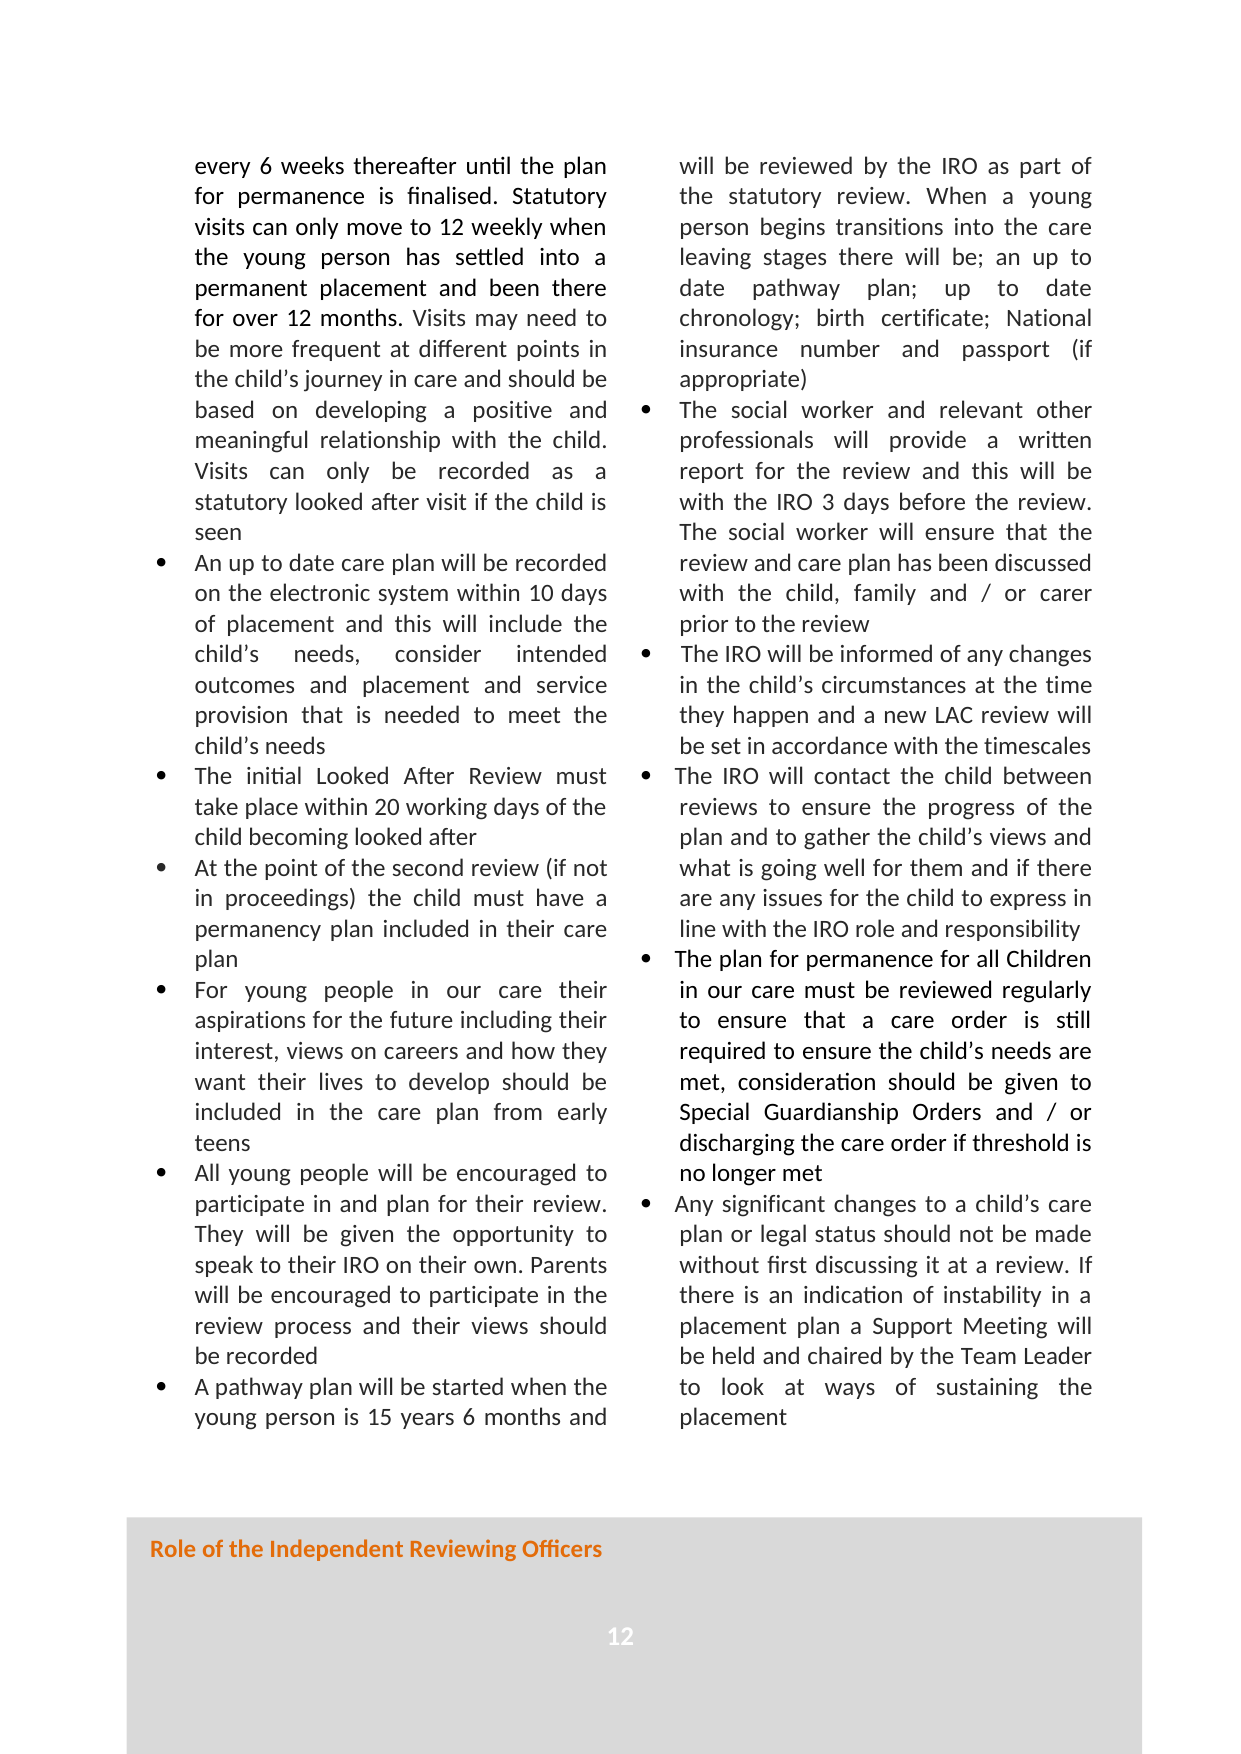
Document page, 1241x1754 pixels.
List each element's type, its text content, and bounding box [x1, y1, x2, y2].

list All young people will be encouraged to participate in and plan for their review. They will be given the opportunity to speak to their IRO on their own. Parents will be encouraged to participate in the review process and their views should be recorded [157, 1157, 607, 1371]
list An up to date care plan will be recorded on the electronic system within 10 days of placement and this will include the child’s needs, consider intended outcomes and placement and service provision that is needed to meet the child’s needs [157, 547, 607, 760]
list The IRO will be informed of any changes in the child’s circumstances at the time they happen and a new LAC review will be set in accordance with the timescales [642, 638, 1092, 760]
list At the point of the second review (if not in proceedings) the child must have a permanency plan included in their care plan [157, 852, 607, 974]
list Any significant changes to a child’s care plan or legal status should not be made without first discussing it at a review. If there is an indication of instability in a placement plan a Support Meeting will be held and chaired by the Team Leader to look at ways of sustaining the placement [642, 1188, 1092, 1432]
list The plan for permanence for all Children in our care must be reviewed regularly to ensure that a care order is still required to ensure the child’s needs are met, consideration should be given to Special Guardianship Orders and / or discharging the care order if threshold is no longer met [642, 943, 1092, 1188]
list The social worker and relevant other professionals will provide a written report for the review and this will be with the IRO 3 days before the review. The social worker will ensure that the review and care plan has been discussed with the child, family and / or carer prior to the review [642, 394, 1092, 638]
list The initial Looked After Review must take place within 20 working days of the child becoming looked after [157, 760, 607, 852]
list A pathway plan will be started when the young person is 15 years 6 months and will be reviewed by the IRO as part of the statutory review. When a young person begins transitions into the care leaving stages there will be; an up to date pathway plan; up to date chronology; birth certificate; National insurance number and passport (if appropriate) [157, 1371, 607, 1432]
list The IRO will contact the child between reviews to ensure the progress of the plan and to gather the child’s views and what is going well for them and if there are any issues for the child to express in line with the IRO role and responsibility [642, 760, 1092, 943]
text Role of the Independent Reviewing Officers [150, 1533, 1092, 1564]
list For young people in our care their aspirations for the future including their interest, views on careers and how they want their lives to develop should be included in the care plan from early teens [157, 974, 607, 1157]
list A pathway plan will be started when the young person is 15 years 6 months and will be reviewed by the IRO as part of the statutory review. When a young person begins transitions into the care leaving stages there will be; an up to date pathway plan; up to date chronology; birth certificate; National insurance number and passport (if appropriate) [642, 150, 1092, 394]
